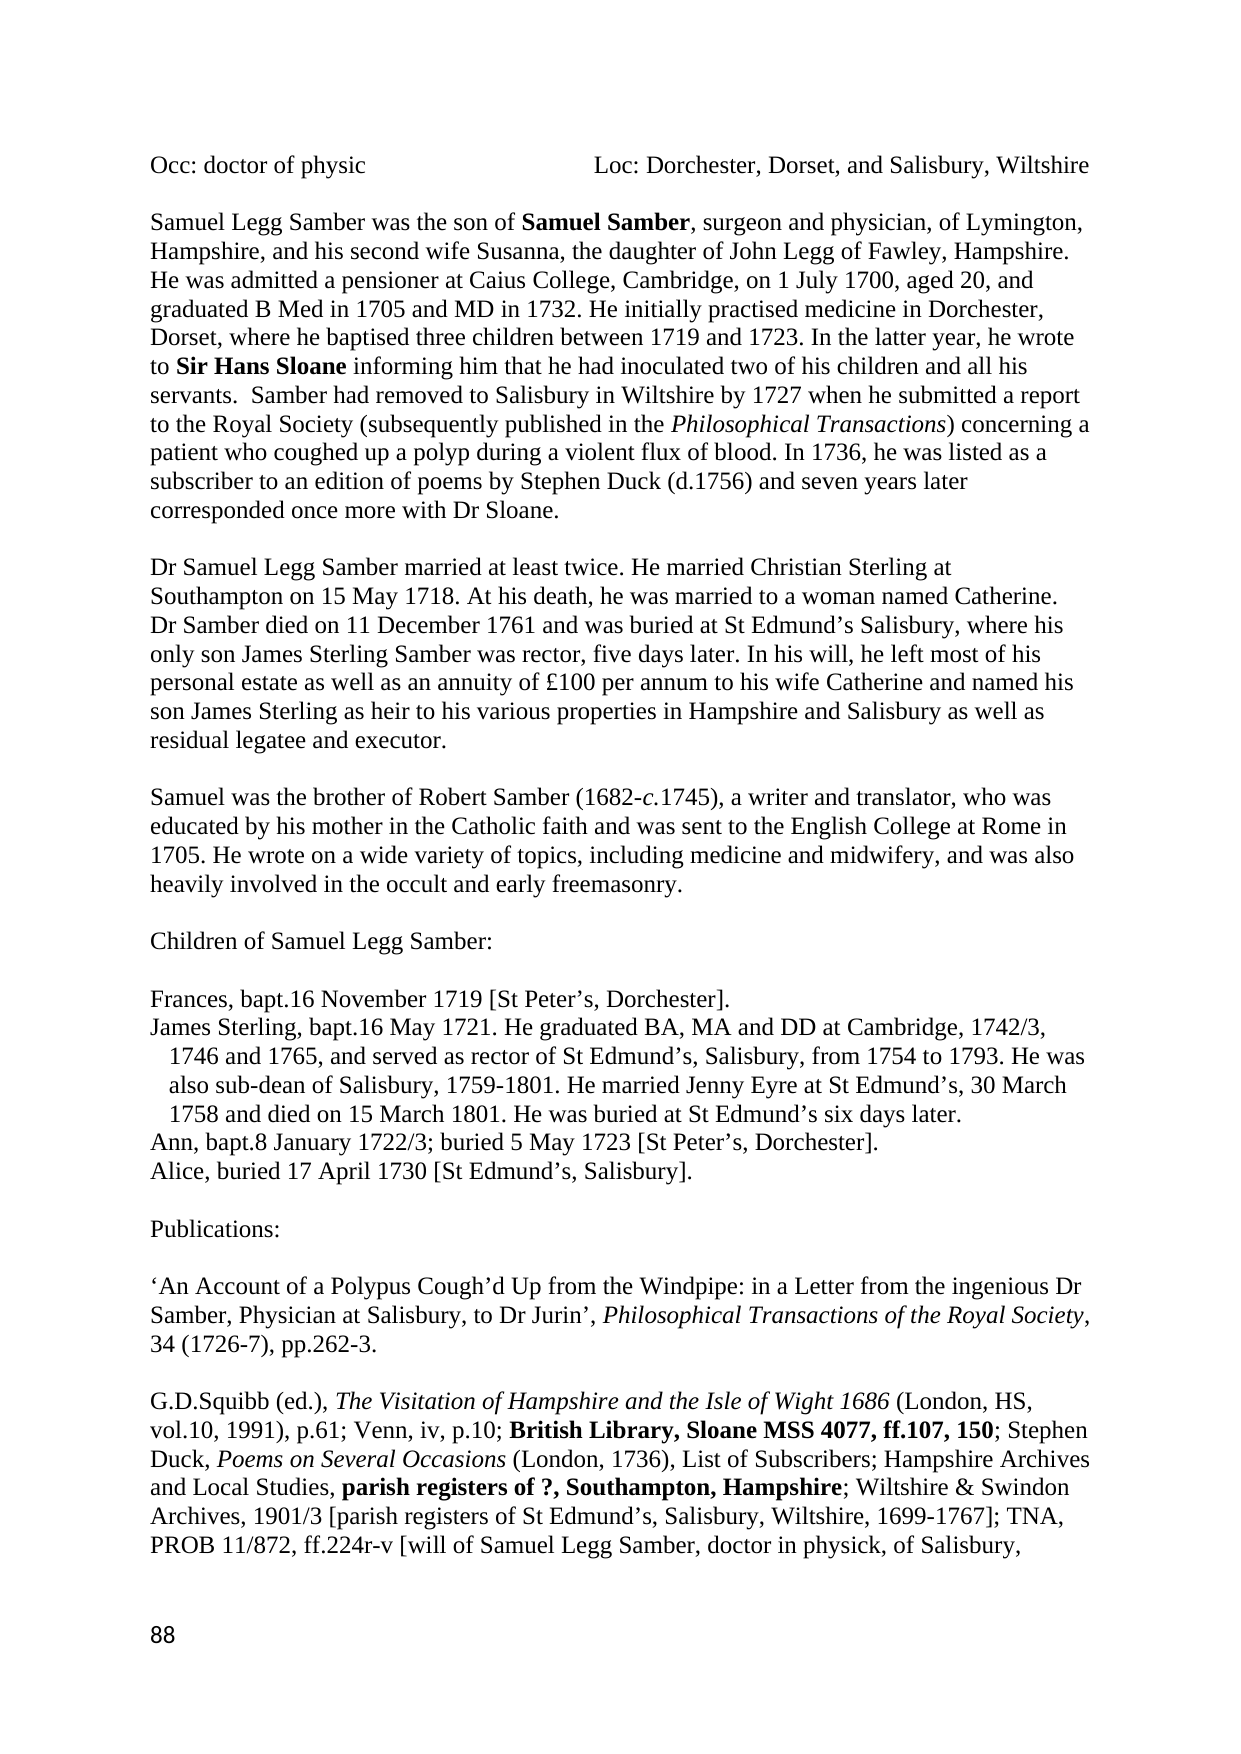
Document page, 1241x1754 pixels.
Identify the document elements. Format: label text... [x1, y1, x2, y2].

text Ann, bapt.8 January 1722/3; buried 5 May 1723 [St Peter’s, Dorchester]. [150, 1127, 1090, 1156]
text 1758 and died on 15 March 1801. He was buried at St Edmund’s six days later. [150, 1099, 1090, 1127]
text ‘An Account of a Polypus Cough’d Up from the Windpipe: in a Letter from the ingenious Dr Samber, Physician at Salisbury, to Dr Jurin’, Philosophical Transactions of the Royal Society, 34 (1726-7), pp.262-3. [150, 1271, 1090, 1357]
text Publications: [150, 1214, 1090, 1242]
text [150, 1386, 1090, 1559]
text Dr Samuel Legg Samber married at least twice. He married Christian Sterling at Southampton on 15 May 1718. At his death, he was married to a woman named Catherine. Dr Samber died on 11 December 1761 and was buried at St Edmund’s Salisbury, where his only son James Sterling Samber was rector, five days later. In his will, he left most of his personal estate as well as an annuity of £100 per annum to his wife Catherine and named his son James Sterling as heir to his various properties in Hampshire and Salisbury as well as residual legatee and executor. [150, 552, 1090, 754]
text Children of Samuel Legg Samber: [150, 926, 1090, 955]
text Samuel was the brother of Robert Samber (1682-c.1745), a writer and translator, who was educated by his mother in the Catholic faith and was sent to the English College at Rome in 1705. He wrote on a wide variety of topics, including medicine and midwifery, and was also heavily involved in the occult and early freemasonry. [150, 782, 1090, 897]
text James Sterling, bapt.16 May 1721. He graduated BA, MA and DD at Cambridge, 1742/3, [150, 1012, 1090, 1041]
text also sub-dean of Salisbury, 1759-1801. He married Jenny Eyre at St Edmund’s, 30 March [150, 1070, 1090, 1099]
text Alice, buried 17 April 1730 [St Edmund’s, Salisbury]. [150, 1156, 1090, 1185]
text Samuel Legg Samber was the son of Samuel Samber, surgeon and physician, of Lymington, Hampshire, and his second wife Susanna, the daughter of John Legg of Fawley, Hampshire. He was admitted a pensioner at Caius College, Cambridge, on 1 July 1700, aged 20, and graduated B Med in 1705 and MD in 1732. He initially practised medicine in Dorchester, Dorset, where he baptised three children between 1719 and 1723. In the latter year, he wrote to Sir Hans Sloane informing him that he had inoculated two of his children and all his servants. Samber had removed to Salisbury in Wiltshire by 1727 when he submitted a report to the Royal Society (subsequently published in the Philosophical Transactions) concerning a patient who coughed up a polyp during a violent flux of blood. In 1736, he was listed as a subscriber to an edition of poems by Stephen Duck (d.1756) and seven years later corresponded once more with Dr Sloane. [150, 207, 1090, 524]
text Frances, bapt.16 November 1719 [St Peter’s, Dorchester]. [150, 984, 1090, 1012]
text 1746 and 1765, and served as rector of St Edmund’s, Salisbury, from 1754 to 1793. He was [150, 1041, 1090, 1070]
text Occ: doctor of physic Loc: Dorchester, Dorset, and Salisbury, Wiltshire [150, 150, 1090, 179]
